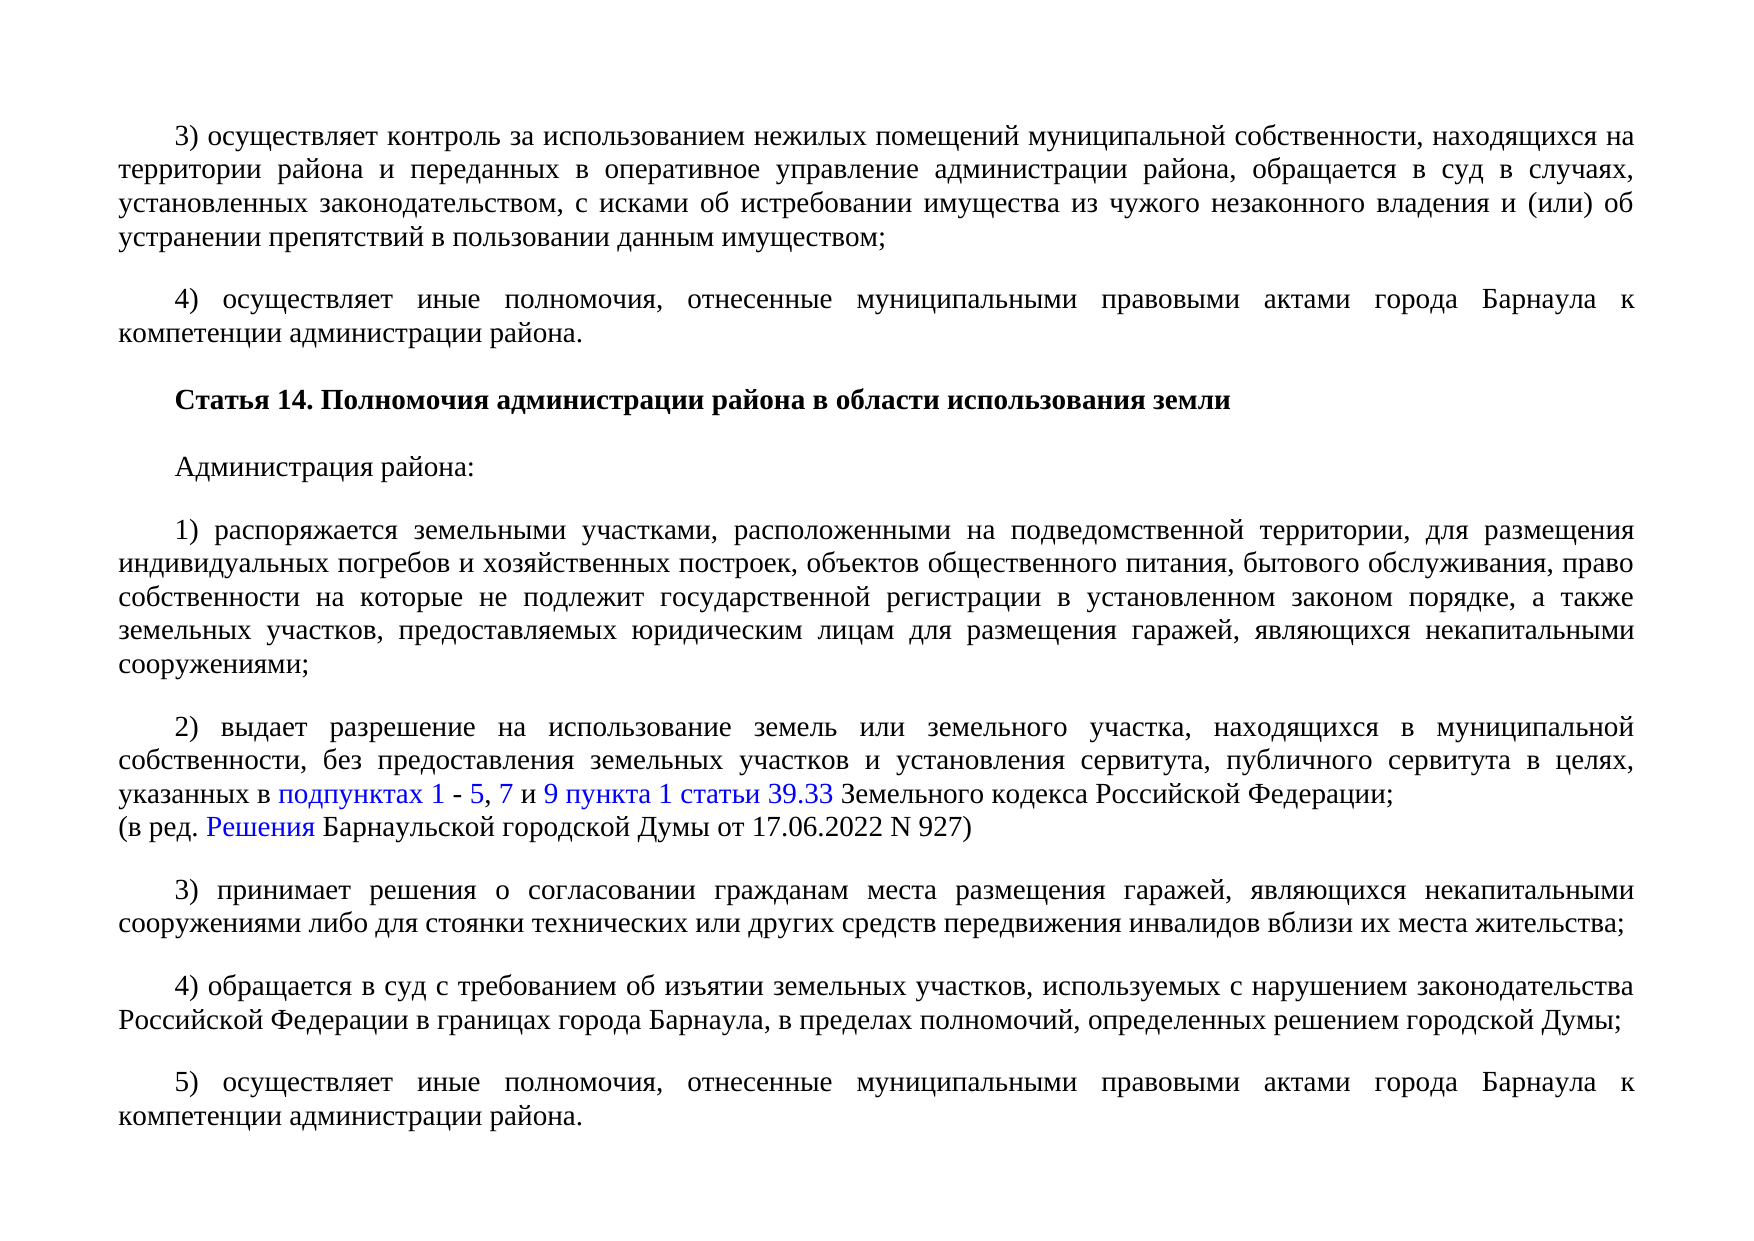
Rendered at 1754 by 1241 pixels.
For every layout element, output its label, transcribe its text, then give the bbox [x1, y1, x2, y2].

text Статья 14. Полномочия администрации района в области использования земли [118, 382, 1636, 416]
text 4) обращается в суд с требованием об изъятии земельных участков, используемых с нарушением законодательства Российской Федерации в границах города Барнаула, в пределах полномочий, определенных решением городской Думы; [118, 968, 1636, 1035]
text (в ред. Решения Барнаульской городской Думы от 17.06.2022 N 927) [118, 809, 1636, 843]
text 3) принимает решения о согласовании гражданам места размещения гаражей, являющихся некапитальными сооружениями либо для стоянки технических или других средств передвижения инвалидов вблизи их места жительства; [118, 872, 1636, 939]
text 1) распоряжается земельными участками, расположенными на подведомственной территории, для размещения индивидуальных погребов и хозяйственных построек, объектов общественного питания, бытового обслуживания, право собственности на которые не подлежит государственной регистрации в установленном законом порядке, а также земельных участков, предоставляемых юридическим лицам для размещения гаражей, являющихся некапитальными сооружениями; [118, 512, 1636, 679]
text 4) осуществляет иные полномочия, отнесенные муниципальными правовыми актами города Барнаула к компетенции администрации района. [118, 281, 1636, 348]
text Администрация района: [118, 449, 1636, 483]
text 3) осуществляет контроль за использованием нежилых помещений муниципальной собственности, находящихся на территории района и переданных в оперативное управление администрации района, обращается в суд в случаях, установленных законодательством, с исками об истребовании имущества из чужого незаконного владения и (или) об устранении препятствий в пользовании данным имуществом; [118, 118, 1636, 252]
text 5) осуществляет иные полномочия, отнесенные муниципальными правовыми актами города Барнаула к компетенции администрации района. [118, 1064, 1636, 1132]
text 2) выдает разрешение на использование земель или земельного участка, находящихся в муниципальной собственности, без предоставления земельных участков и установления сервитута, публичного сервитута в целях, указанных в подпунктах 1 - 5, 7 и 9 пункта 1 статьи 39.33 Земельного кодекса Российской Федерации; [118, 709, 1636, 809]
